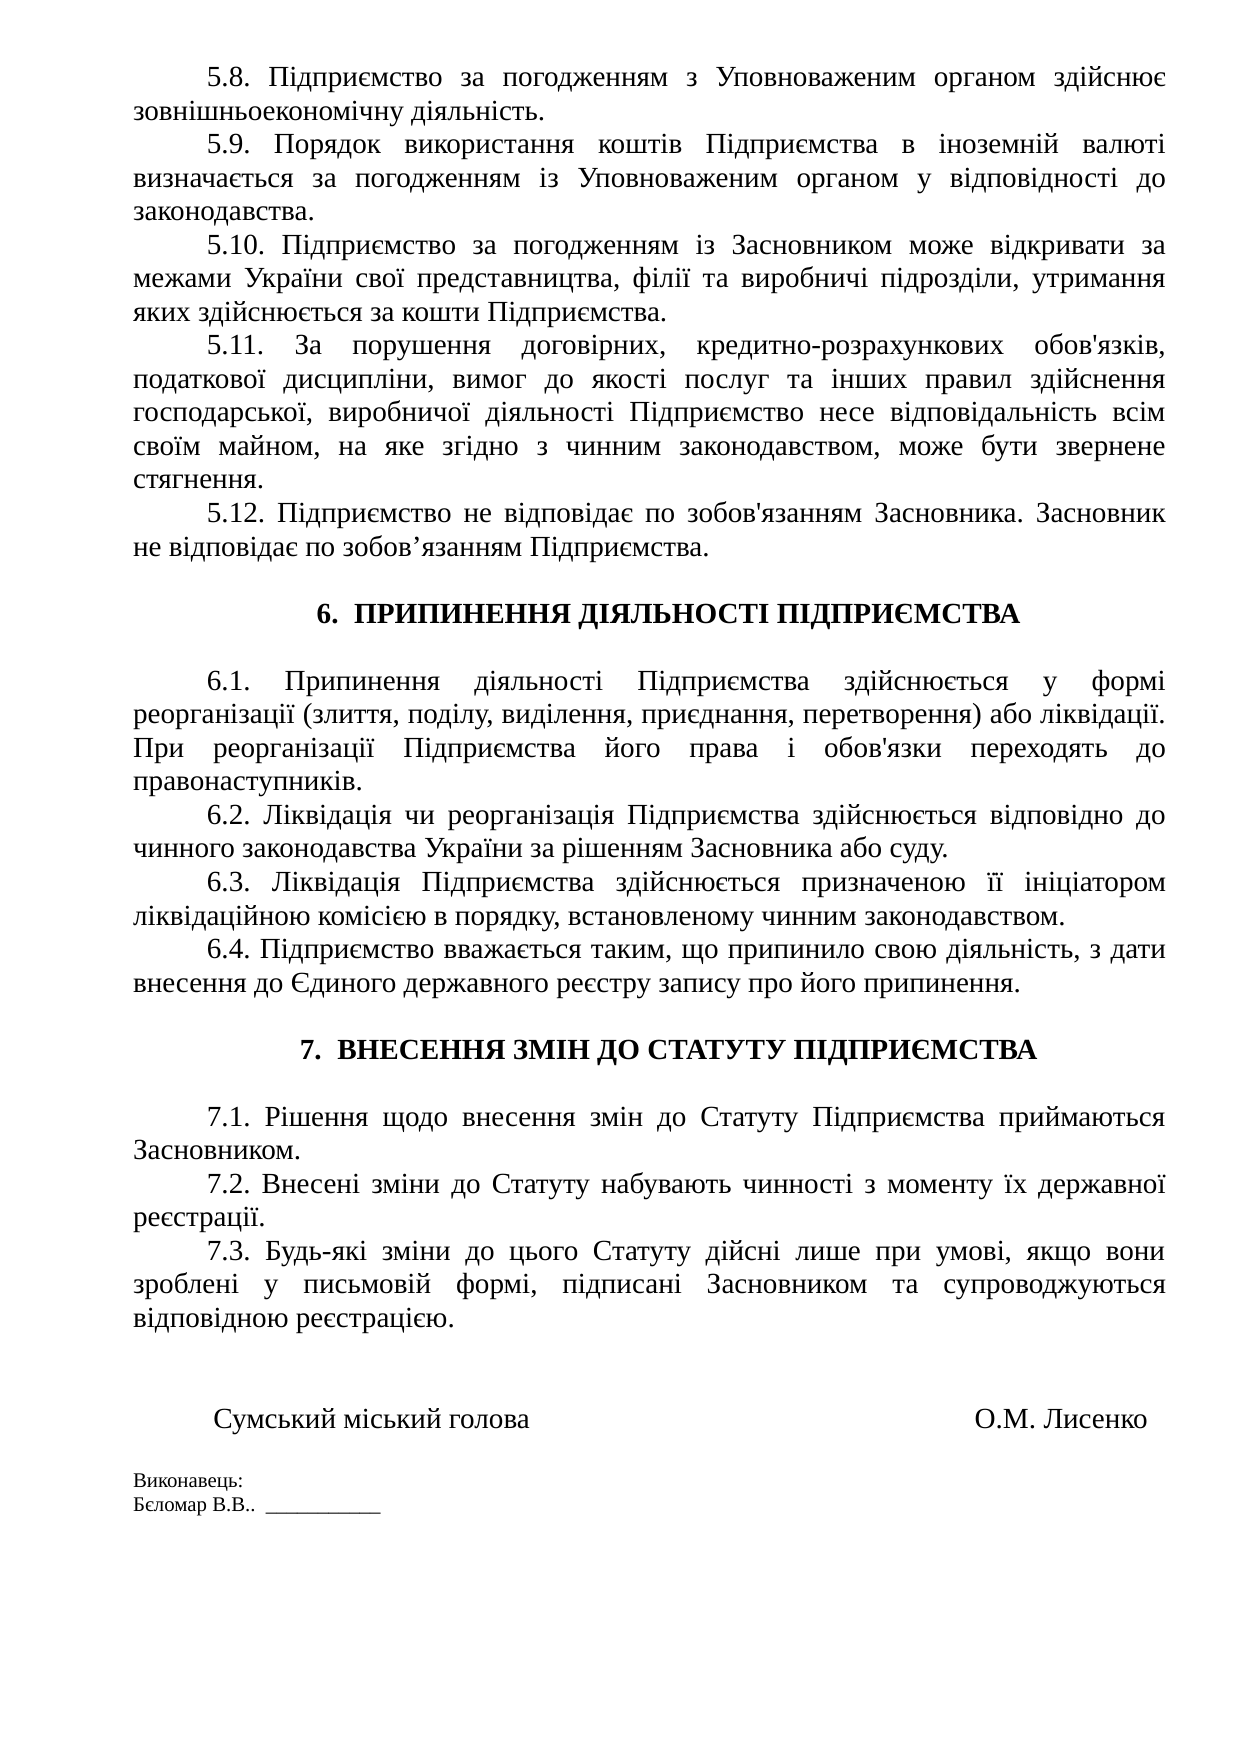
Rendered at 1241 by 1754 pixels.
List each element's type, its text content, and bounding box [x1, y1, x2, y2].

list ПРИПИНЕННЯ ДІЯЛЬНОСТІ ПІДПРИЄМСТВА [170, 596, 1167, 629]
text 6.2. Ліквідація чи реорганізація Підприємства здійснюється відповідно до чинного законодавства України за рішенням Засновника або суду. [133, 797, 1167, 864]
text 7.2. Внесені зміни до Статуту набувають чинності з моменту їх державної реєстрації. [133, 1166, 1167, 1233]
text 6.3. Ліквідація Підприємства здійснюється призначеною її ініціатором ліквідаційною комісією в порядку, встановленому чинним законодавством. [133, 864, 1167, 931]
text 7.1. Рішення щодо внесення змін до Статуту Підприємства приймаються Засновником. [133, 1099, 1167, 1166]
text Виконавець: [133, 1468, 1167, 1492]
text 5.8. Підприємство за погодженням з Уповноваженим органом здійснює зовнішньоекономічну діяльність. [133, 59, 1167, 126]
text 7.3. Будь-які зміни до цього Статуту дійсні лише при умові, якщо вони зроблені у письмовій формі, підписані Засновником та супроводжуються відповідною реєстрацією. [133, 1233, 1167, 1334]
text Сумський міський голова О.М. Лисенко [133, 1401, 1167, 1434]
text 6.4. Підприємство вважається таким, що припинило свою діяльність, з дати внесення до Єдиного державного реєстру запису про його припинення. [133, 931, 1167, 998]
text 5.10. Підприємство за погодженням із Засновником може відкривати за межами України свої представництва, філії та виробничі підрозділи, утримання яких здійснюється за кошти Підприємства. [133, 227, 1167, 327]
text 5.11. За порушення договірних, кредитно-розрахункових обов'язків, податкової дисципліни, вимог до якості послуг та інших правил здійснення господарської, виробничої діяльності Підприємство несе відповідальність всім своїм майном, на яке згідно з чинним законодавством, може бути звернене стягнення. [133, 327, 1167, 495]
text 5.9. Порядок використання коштів Підприємства в іноземній валюті визначається за погодженням із Уповноваженим органом у відповідності до законодавства. [133, 126, 1167, 227]
text 6.1. Припинення діяльності Підприємства здійснюється у формі реорганізації (злиття, поділу, виділення, приєднання, перетворення) або ліквідації. При реорганізації Підприємства його права і обов'язки переходять до правонаступників. [133, 663, 1167, 797]
text Бєломар В.В.. ___________ [133, 1492, 1167, 1516]
text 5.12. Підприємство не відповідає по зобов'язанням Засновника. Засновник не відповідає по зобов’язанням Підприємства. [133, 495, 1167, 562]
list ВНЕСЕННЯ ЗМІН ДО СТАТУТУ ПІДПРИЄМСТВА [170, 1032, 1167, 1065]
